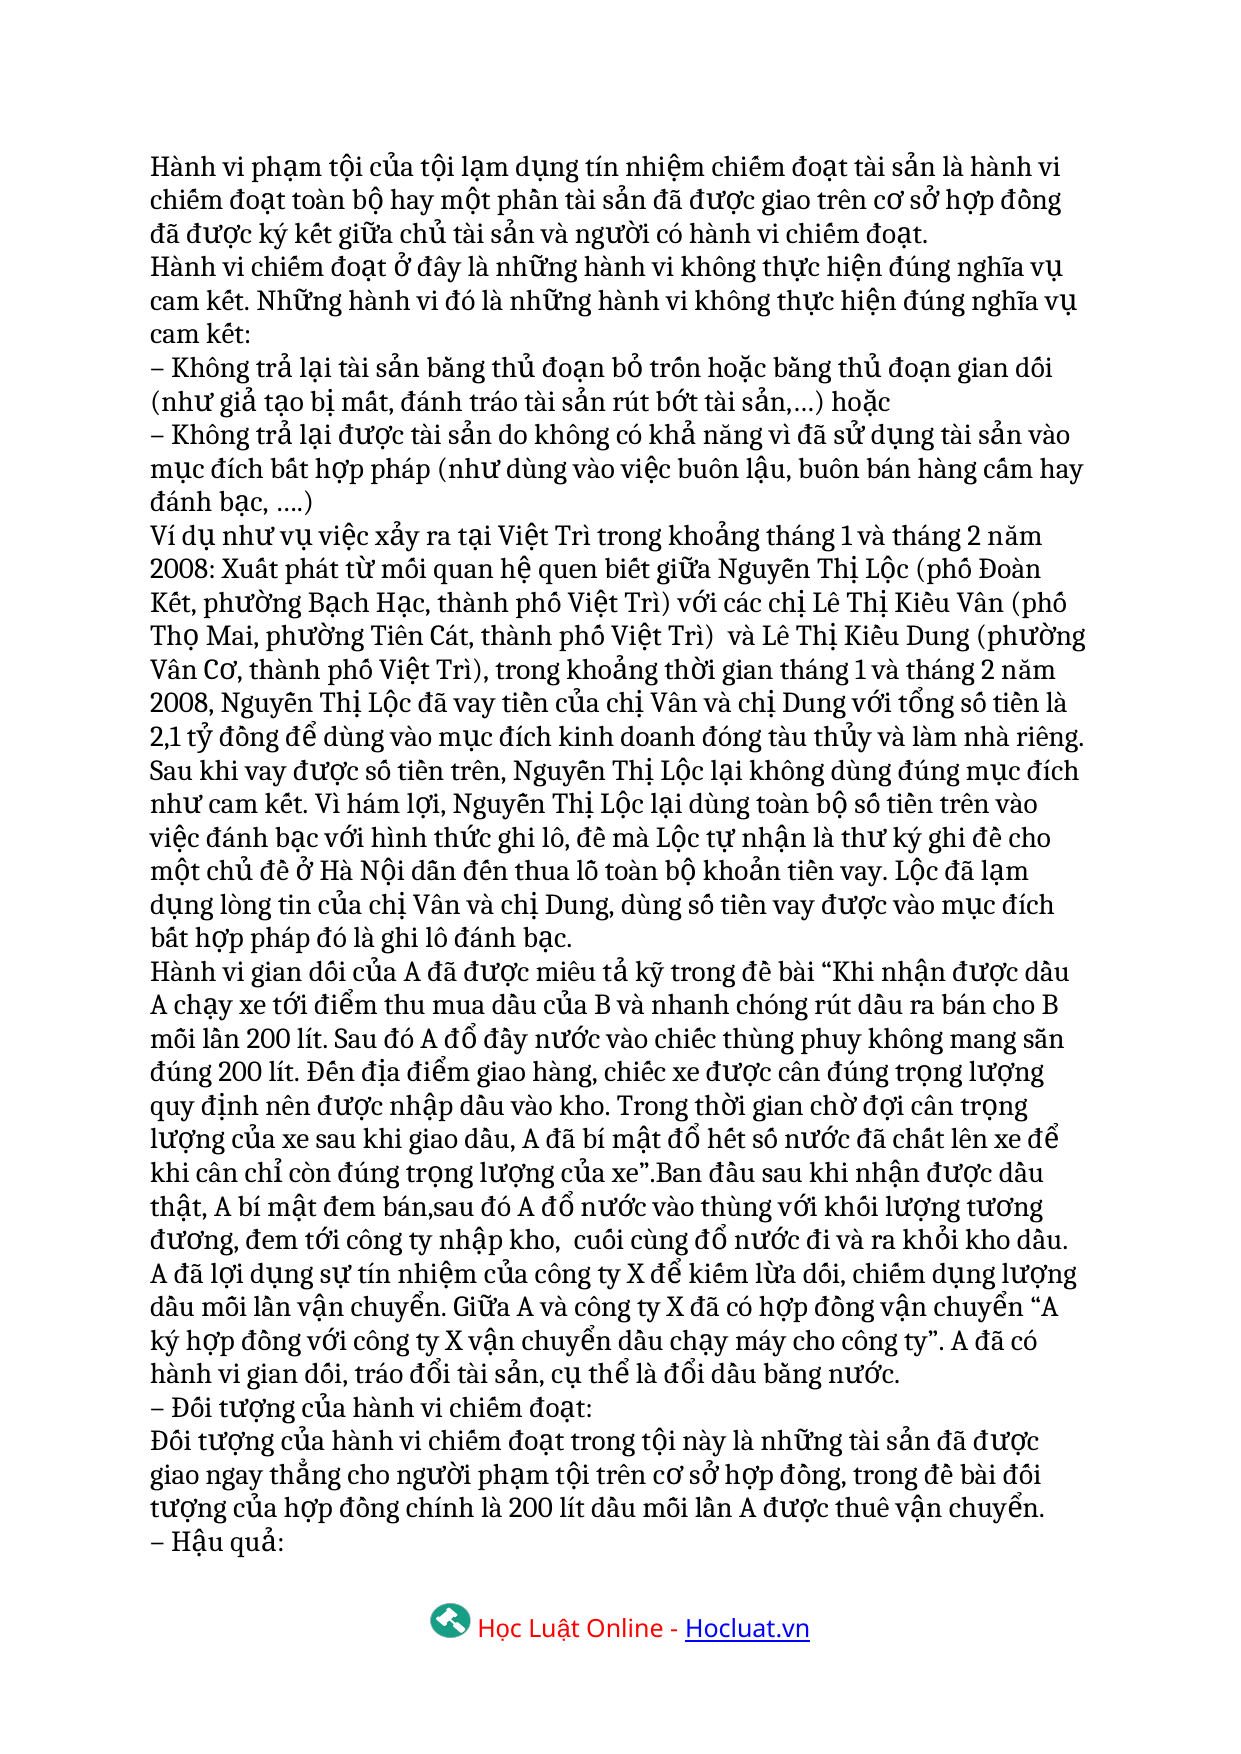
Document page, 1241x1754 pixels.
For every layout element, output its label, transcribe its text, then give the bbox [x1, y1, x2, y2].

picture [430, 1603, 471, 1638]
text Hành vi gian dối của A đã được miêu tả kỹ trong đề bài “Khi nhận được dầu A chạy xe tới điểm thu mua dầu của B và nhanh chóng rút dầu ra bán cho B mỗi lần 200 lít. Sau đó A đổ đầy nước vào chiếc thùng phuy không mang sẵn đúng 200 lít. Đến địa điểm giao hàng, chiếc xe được cân đúng trọng lượng quy định nên được nhập dầu vào kho. Trong thời gian chờ đợi cân trọng lượng của xe sau khi giao dầu, A đã bí mật đổ hết số nước đã chất lên xe để khi cân chỉ còn đúng trọng lượng của xe”.Ban đầu sau khi nhận được dầu thật, A bí mật đem bán,sau đó A đổ nước vào thùng với khối lượng tương đương, đem tới công ty nhập kho, cuối cùng đổ nước đi và ra khỏi kho dầu. [150, 955, 1090, 1257]
text – Đối tượng của hành vi chiếm đoạt: [150, 1391, 1090, 1424]
text Kết, phường Bạch Hạc, thành phố Việt Trì) với các chị Lê Thị Kiều Vân (phố Thọ Mai, phường Tiên Cát, thành phố Việt Trì) và Lê Thị Kiều Dung (phường Vân Cơ, thành phố Việt Trì), trong khoảng thời gian tháng 1 và tháng 2 năm 2008, Nguyễn Thị Lộc đã vay tiền của chị Vân và chị Dung với tổng số tiền là 2,1 tỷ đồng để dùng vào mục đích kinh doanh đóng tàu thủy và làm nhà riêng. Sau khi vay được số tiền trên, Nguyễn Thị Lộc lại không dùng đúng mục đích như cam kết. Vì hám lợi, Nguyễn Thị Lộc lại dùng toàn bộ số tiền trên vào việc đánh bạc với hình thức ghi lô, đề mà Lộc tự nhận là thư ký ghi đề cho một chủ đề ở Hà Nội dẫn đến thua lỗ toàn bộ khoản tiền vay. Lộc đã lạm dụng lòng tin của chị Vân và chị Dung, dùng số tiền vay được vào mục đích bất hợp pháp đó là ghi lô đánh bạc. [150, 586, 1090, 955]
text A đã lợi dụng sự tín nhiệm của công ty X để kiếm lừa dối, chiếm dụng lượng dầu mỗi lần vận chuyển. Giữa A và công ty X đã có hợp đồng vận chuyển “A ký hợp đồng với công ty X vận chuyển dầu chạy máy cho công ty”. A đã có hành vi gian dối, tráo đổi tài sản, cụ thể là đổi dầu bằng nước. [150, 1257, 1090, 1391]
text Hành vi chiếm đoạt ở đây là những hành vi không thực hiện đúng nghĩa vụ cam kết. Những hành vi đó là những hành vi không thực hiện đúng nghĩa vụ cam kết: [150, 251, 1090, 351]
text Hành vi phạm tội của tội lạm dụng tín nhiệm chiếm đoạt tài sản là hành vi chiếm đoạt toàn bộ hay một phần tài sản đã được giao trên cơ sở hợp đồng đã được ký kết giữa chủ tài sản và người có hành vi chiếm đoạt. [150, 150, 1090, 251]
text Đối tượng của hành vi chiếm đoạt trong tội này là những tài sản đã được giao ngay thẳng cho người phạm tội trên cơ sở hợp đồng, trong đề bài đối tượng của hợp đồng chính là 200 lít dầu mỗi lần A được thuê vận chuyển. [150, 1424, 1090, 1525]
text – Không trả lại tài sản bằng thủ đoạn bỏ trốn hoặc bằng thủ đoạn gian dối (như giả tạo bị mất, đánh tráo tài sản rút bớt tài sản,…) hoặc – Không trả lại được tài sản do không có khả năng vì đã sử dụng tài sản vào mục đích bất hợp pháp (như dùng vào việc buôn lậu, buôn bán hàng cấm hay đánh bạc, ….) [150, 351, 1090, 519]
text – Hậu quả: [150, 1525, 1090, 1559]
text Ví dụ như vụ việc xảy ra tại Việt Trì trong khoảng tháng 1 và tháng 2 năm 2008: Xuất phát từ mối quan hệ quen biết giữa Nguyễn Thị Lộc (phố Đoàn [150, 519, 1090, 586]
